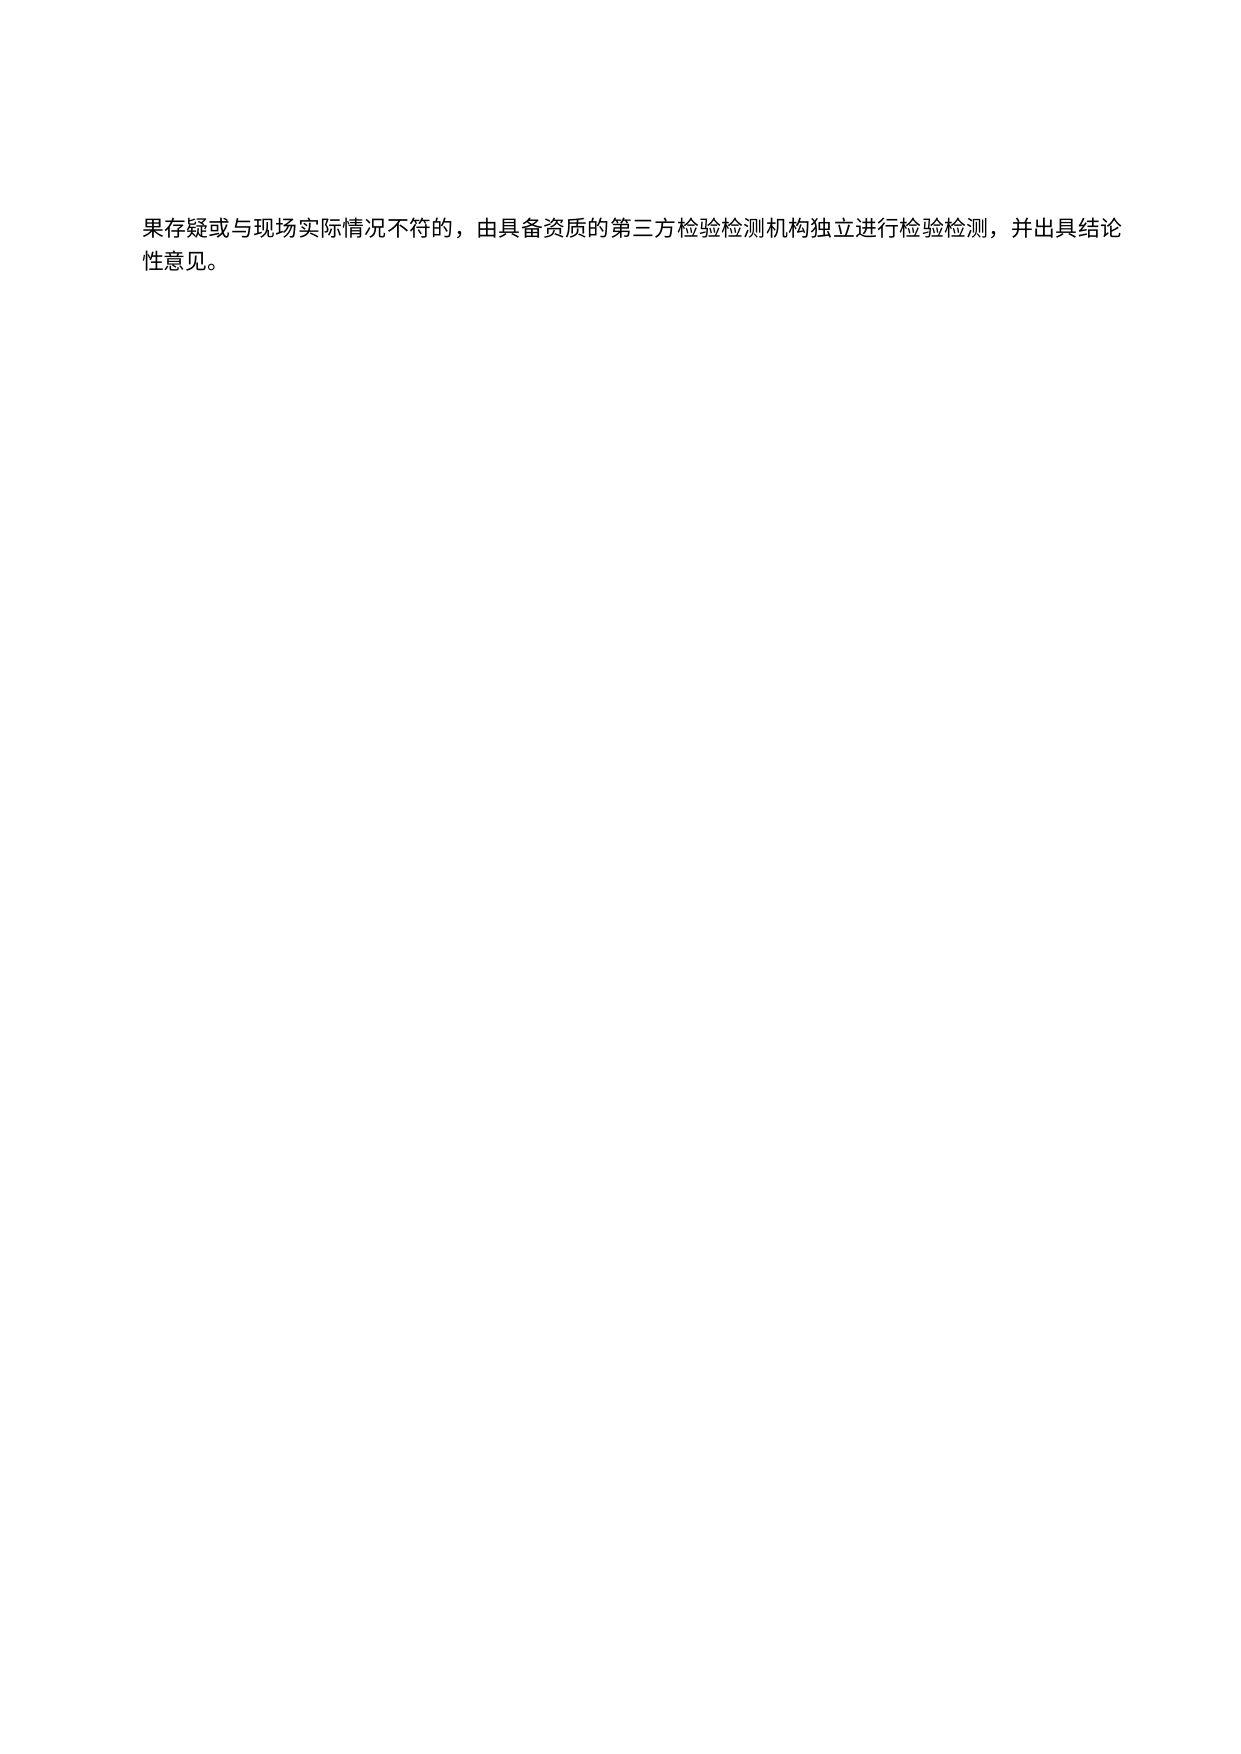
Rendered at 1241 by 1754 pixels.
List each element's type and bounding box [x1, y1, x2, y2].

text [142, 211, 1122, 276]
